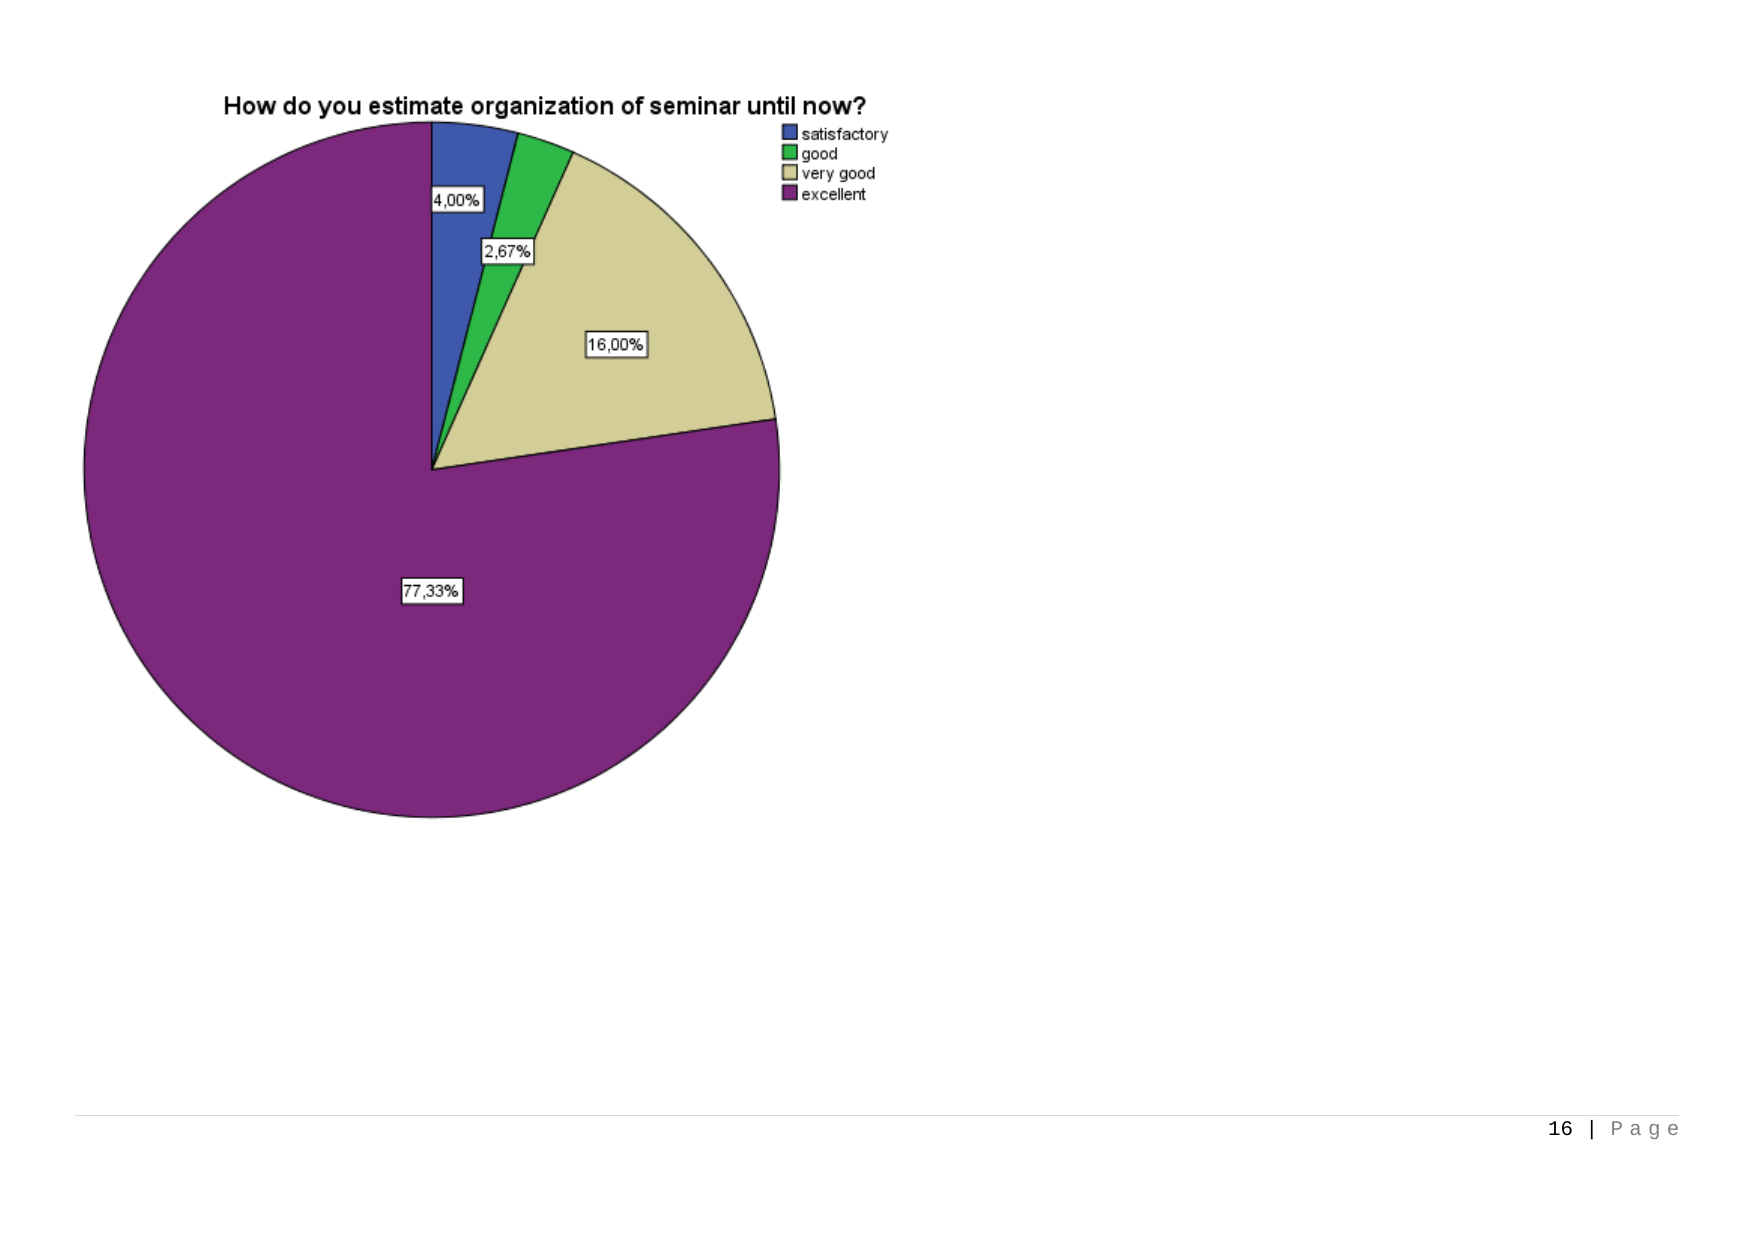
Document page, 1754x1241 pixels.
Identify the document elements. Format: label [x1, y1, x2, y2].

picture [75, 75, 1016, 827]
